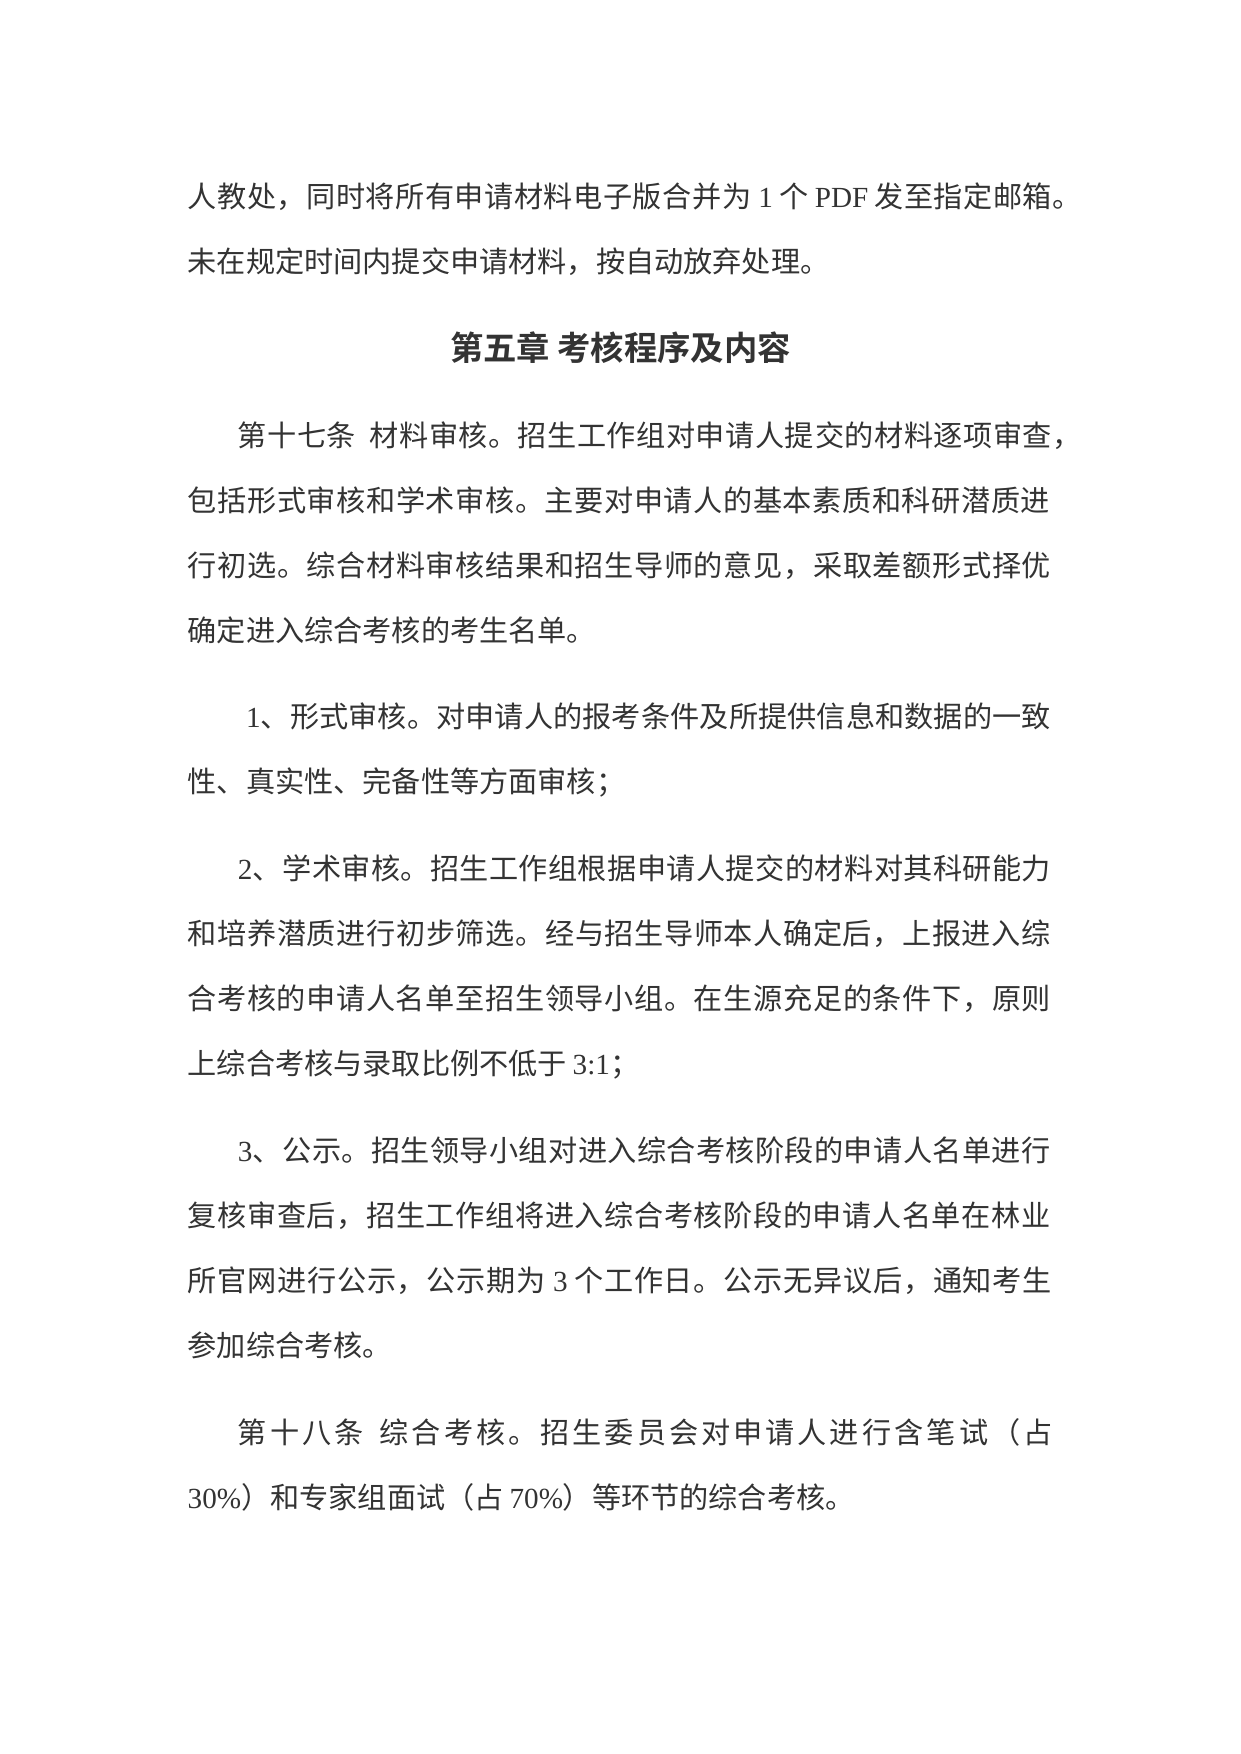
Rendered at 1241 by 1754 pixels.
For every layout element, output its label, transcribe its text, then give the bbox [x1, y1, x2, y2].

text 2、学术审核。招生工作组根据申请人提交的材料对其科研能力和培养潜质进行初步筛选。经与招生导师本人确定后，上报进入综合考核的申请人名单至招生领导小组。在生源充足的条件下，原则上综合考核与录取比例不低于3:1； [187, 834, 1053, 1094]
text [187, 162, 1053, 292]
text 第五章 考核程序及内容 [187, 314, 1053, 379]
text 3、公示。招生领导小组对进入综合考核阶段的申请人名单进行复核审查后，招生工作组将进入综合考核阶段的申请人名单在林业所官网进行公示，公示期为3个工作日。公示无异议后，通知考生参加综合考核。 [187, 1116, 1053, 1376]
text 1、形式审核。对申请人的报考条件及所提供信息和数据的一致性、真实性、完备性等方面审核； [187, 683, 1053, 813]
text 第十七条 材料审核。招生工作组对申请人提交的材料逐项审查，包括形式审核和学术审核。主要对申请人的基本素质和科研潜质进行初选。综合材料审核结果和招生导师的意见，采取差额形式择优确定进入综合考核的考生名单。 [187, 401, 1053, 661]
text 第十八条 综合考核。招生委员会对申请人进行含笔试（占30%）和专家组面试（占70%）等环节的综合考核。 [187, 1398, 1053, 1528]
